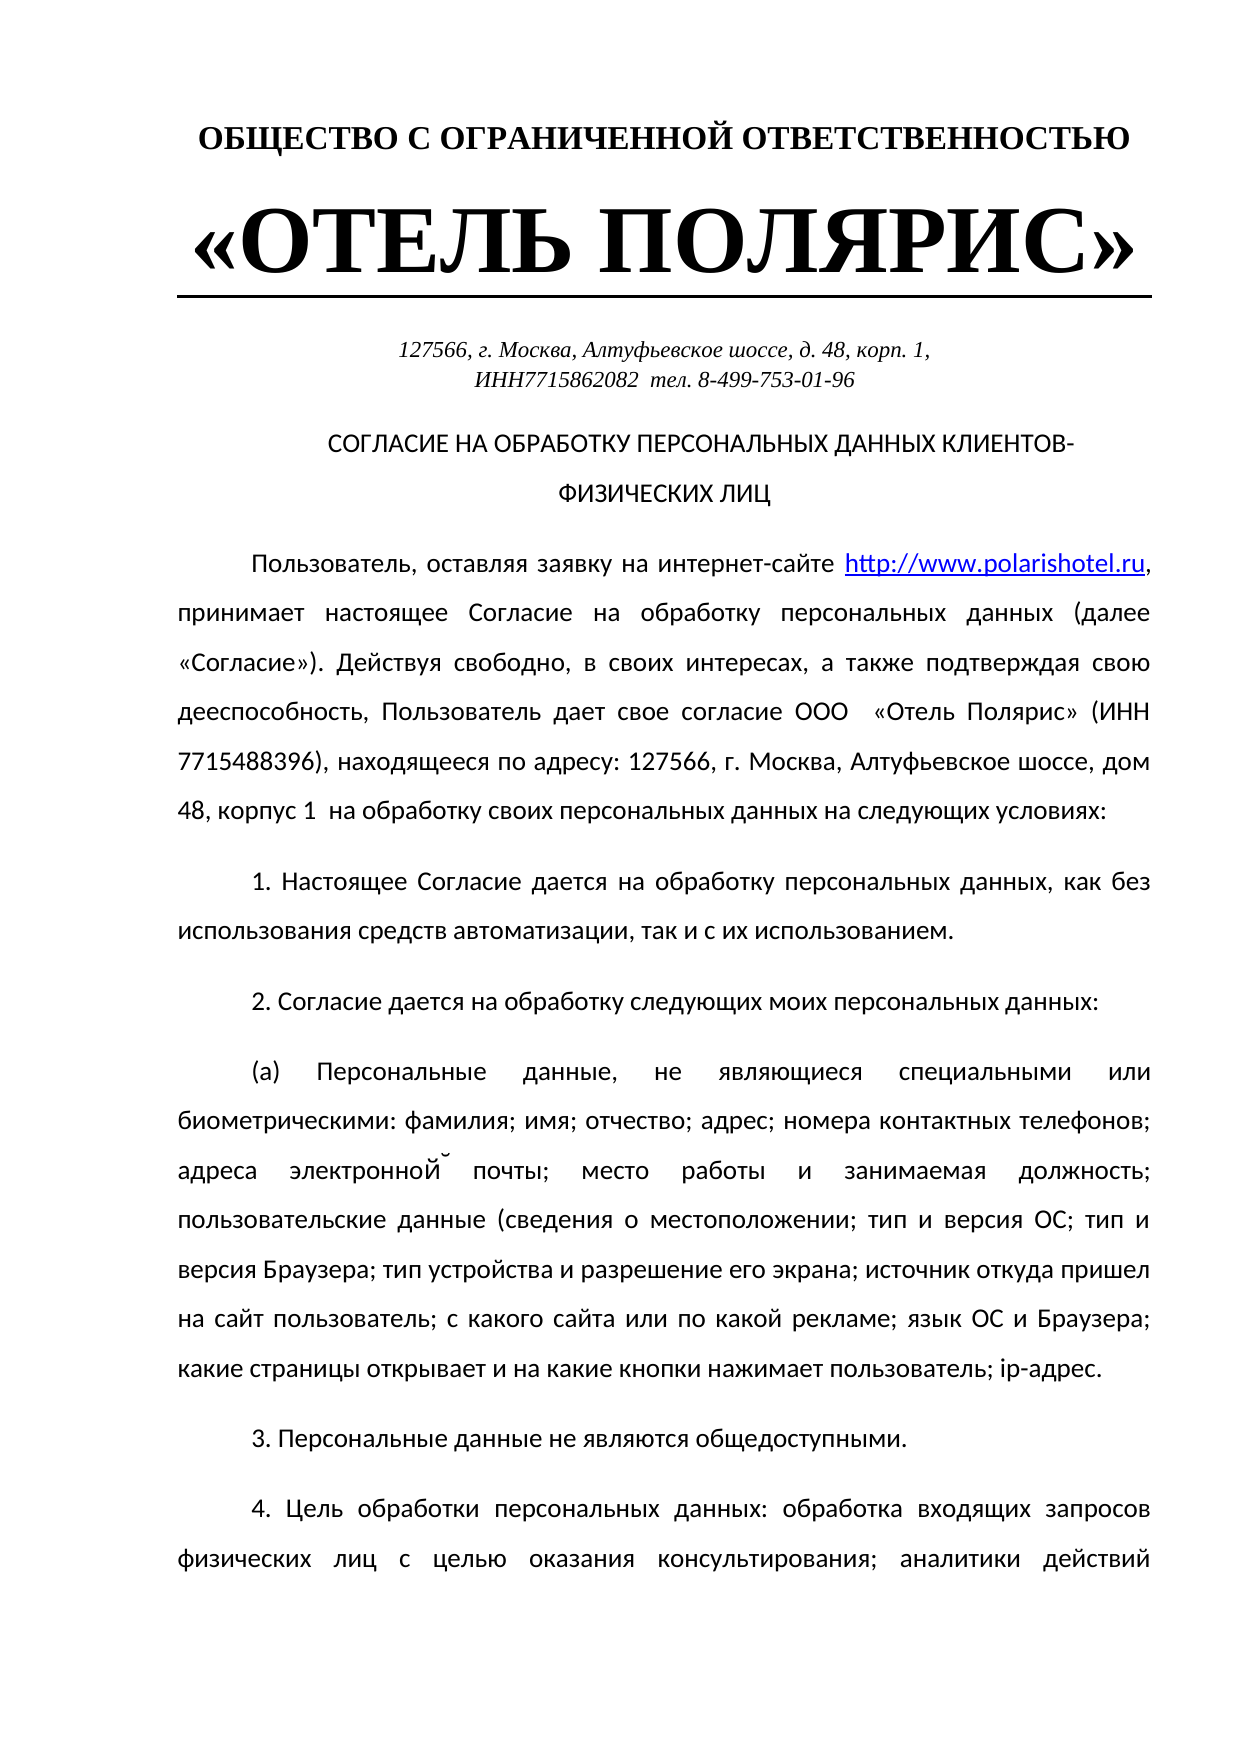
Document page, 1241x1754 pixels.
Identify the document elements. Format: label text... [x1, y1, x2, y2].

text Пользователь, оставляя заявку на интернет-сайте http://www.polarishotel.ru, принимает настоящее Согласие на обработку персональных данных (далее «Согласие»). Действуя свободно, в своих интересах, а также подтверждая свою дееспособность, Пользователь дает свое согласие ООО «Отель Полярис» (ИНН 7715488396), находящееся по адресу: 127566, г. Москва, Алтуфьевское шоссе, дом 48, корпус 1 на обработку своих персональных данных на следующих условиях: [177, 546, 1152, 827]
text (а) Персональные данные, не являющиеся специальными или биометрическими: фамилия; имя; отчество; адрес; номера контактных телефонов; адреса электронной̆ почты; место работы и занимаемая должность; пользовательские данные (сведения о местоположении; тип и версия ОС; тип и версия Браузера; тип устройства и разрешение его экрана; источник откуда пришел на сайт пользователь; с какого сайта или по какой рекламе; язык ОС и Браузера; какие страницы открывает и на какие кнопки нажимает пользователь; ip-адрес. [177, 1054, 1152, 1384]
text ИНН7715862082 тел. 8-499-753-01-96 [177, 366, 1152, 392]
text 127566, г. Москва, Алтуфьевское шоссе, д. 48, корп. 1, [177, 336, 1152, 362]
text «ОТЕЛЬ ПОЛЯРИС» [177, 183, 1152, 295]
text 1. Настоящее Согласие дается на обработку персональных данных, как без использования средств автоматизации, так и с их использованием. [177, 864, 1152, 946]
text 2. Согласие дается на обработку следующих моих персональных данных: [177, 984, 1152, 1017]
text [177, 1491, 1152, 1574]
text СОГЛАСИЕ НА ОБРАБОТКУ ПЕРСОНАЛЬНЫХ ДАННЫХ КЛИЕНТОВ-ФИЗИЧЕСКИХ ЛИЦ [177, 426, 1152, 509]
text 3. Персональные данные не являются общедоступными. [177, 1421, 1152, 1454]
text ОБЩЕСТВО С ОГРАНИЧЕННОЙ ОТВЕТСТВЕННОСТЬЮ [177, 118, 1152, 156]
